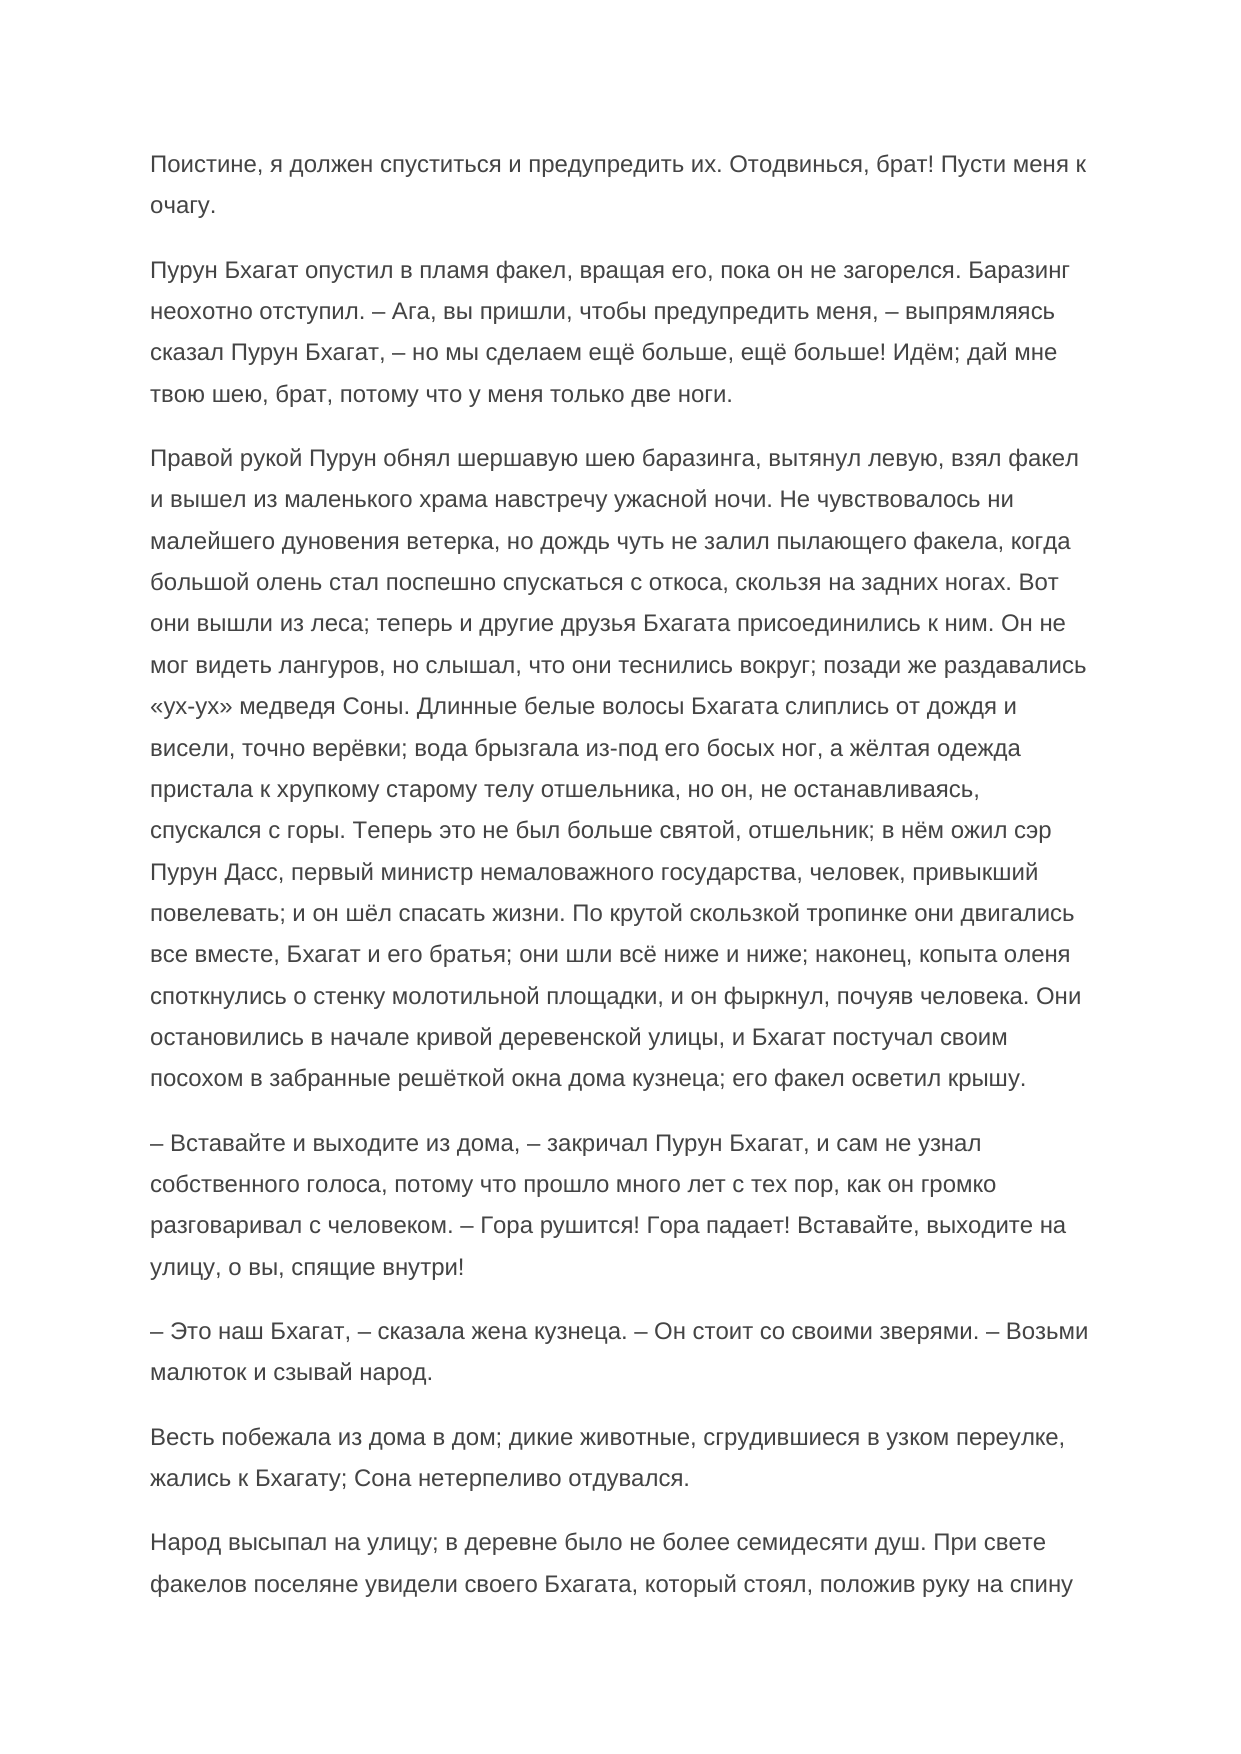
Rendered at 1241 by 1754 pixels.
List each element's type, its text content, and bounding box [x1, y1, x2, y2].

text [150, 150, 1090, 219]
text Весть побежала из дома в дом; дикие животные, сгрудившиеся в узком переулке, жались к Бхагату; Сона нетерпеливо отдувался. [150, 1422, 1090, 1491]
text – Это наш Бхагат, – сказала жена кузнеца. – Он стоит со своими зверями. – Возьми малюток и сзывай народ. [150, 1317, 1090, 1386]
text – Вставайте и выходите из дома, – закричал Пурун Бхагат, и сам не узнал собственного голоса, потому что прошло много лет с тех пор, как он громко разговаривал с человеком. – Гора рушится! Гора падает! Вставайте, выходите на улицу, о вы, спящие внутри! [150, 1128, 1090, 1280]
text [150, 1528, 1090, 1597]
text Правой рукой Пурун обнял шершавую шею баразинга, вытянул левую, взял факел и вышел из маленького храма навстречу ужасной ночи. Не чувствовалось ни малейшего дуновения ветерка, но дождь чуть не залил пылающего факела, когда большой олень стал поспешно спускаться с откоса, скользя на задних ногах. Вот они вышли из леса; теперь и другие друзья Бхагата присоединились к ним. Он не мог видеть лангуров, но слышал, что они теснились вокруг; позади же раздавались «ух-ух» медведя Соны. Длинные белые волосы Бхагата слиплись от дождя и висели, точно верёвки; вода брызгала из-под его босых ног, а жёлтая одежда пристала к хрупкому старому телу отшельника, но он, не останавливаясь, спускался с горы. Теперь это не был больше святой, отшельник; в нём ожил сэр Пурун Дасс, первый министр немаловажного государства, человек, привыкший повелевать; и он шёл спасать жизни. По крутой скользкой тропинке они двигались все вместе, Бхагат и его братья; они шли всё ниже и ниже; наконец, копыта оленя споткнулись о стенку молотильной площадки, и он фыркнул, почуяв человека. Они остановились в начале кривой деревенской улицы, и Бхагат постучал своим посохом в забранные решёткой окна дома кузнеца; его факел осветил крышу. [150, 444, 1090, 1092]
text Пурун Бхагат опустил в пламя факел, вращая его, пока он не загорелся. Баразинг неохотно отступил. – Ага, вы пришли, чтобы предупредить меня, – выпрямляясь сказал Пурун Бхагат, – но мы сделаем ещё больше, ещё больше! Идём; дай мне твою шею, брат, потому что у меня только две ноги. [150, 256, 1090, 407]
